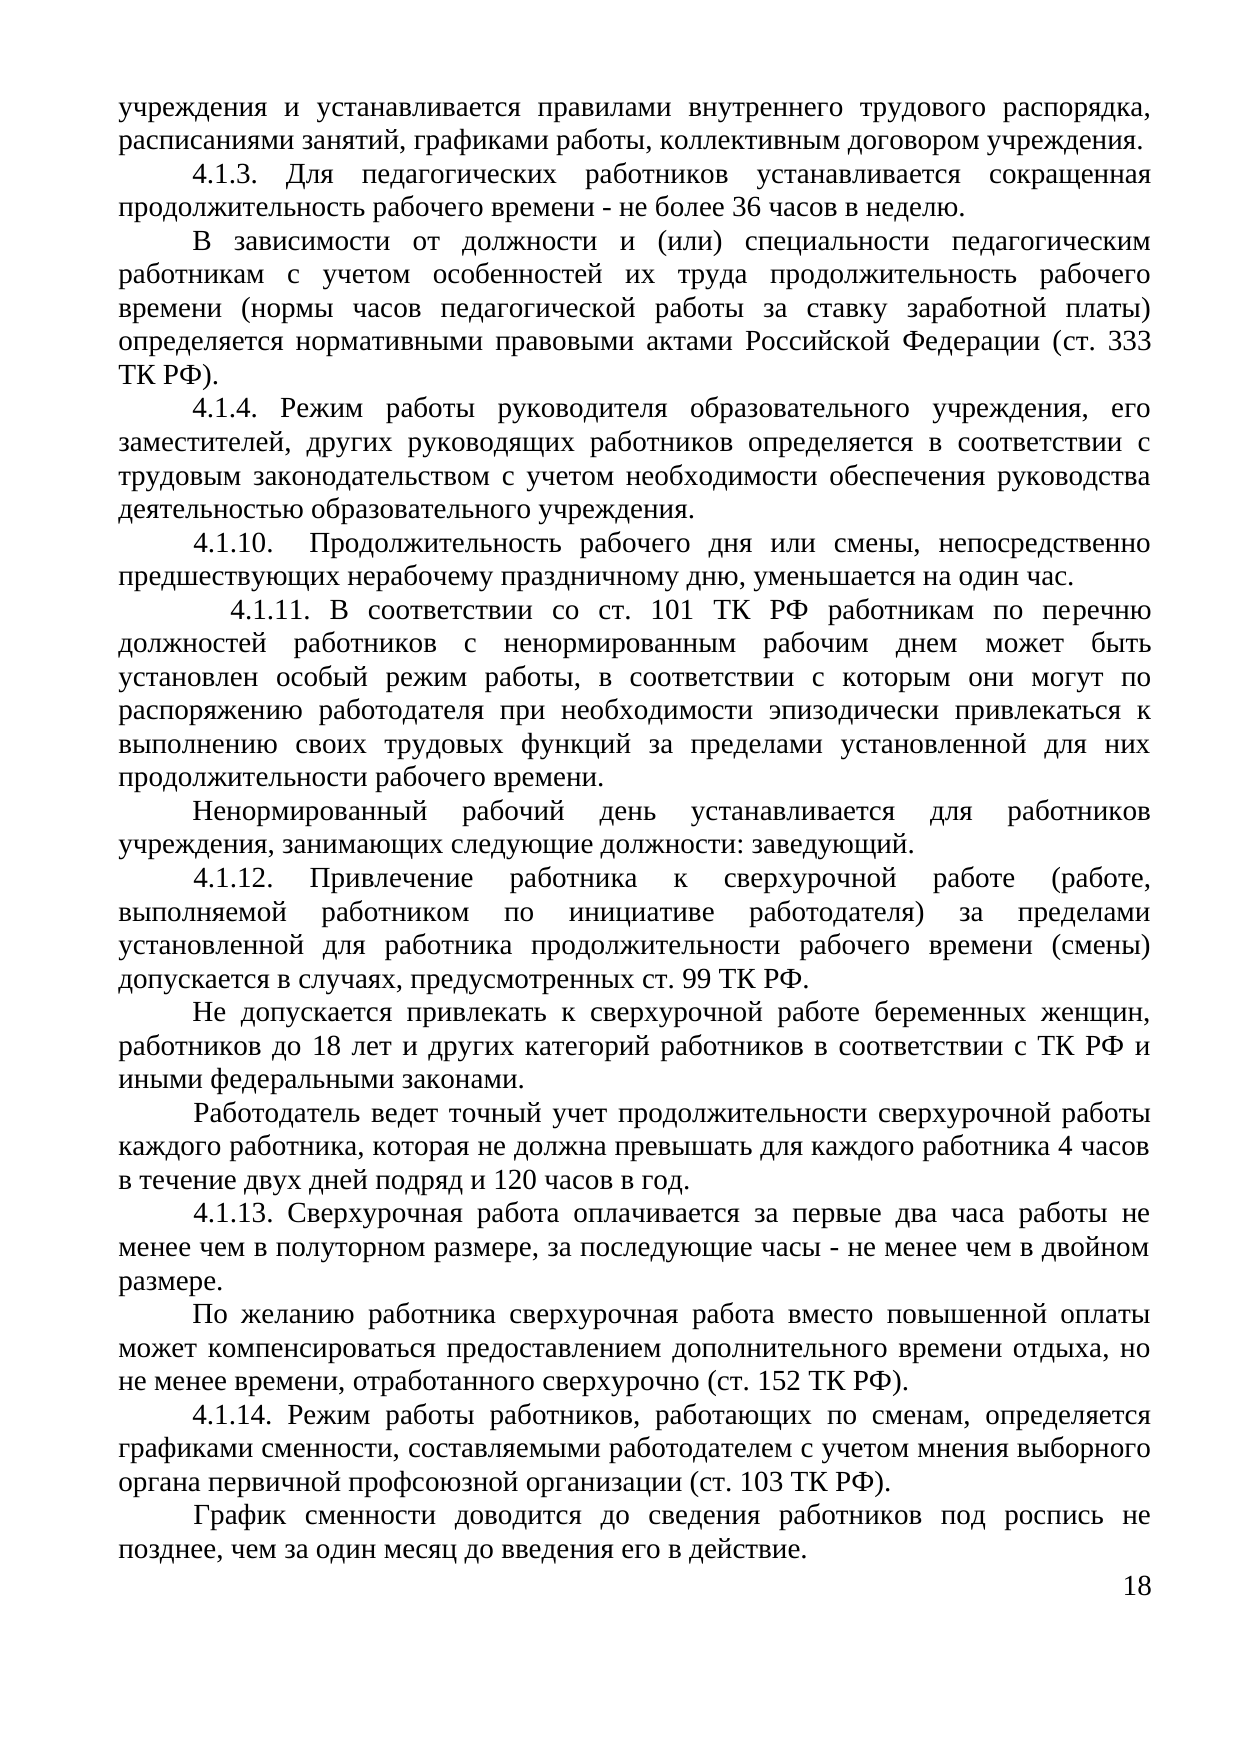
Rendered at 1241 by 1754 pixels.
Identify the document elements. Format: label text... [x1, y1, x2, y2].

text Работодатель ведет точный учет продолжительности сверхурочной работы каждого работника, которая не должна превышать для каждого работника 4 часов в течение двух дней подряд и 120 часов в год. [118, 1095, 1152, 1196]
text Не допускается привлекать к сверхурочной работе беременных женщин, работников до 18 лет и других категорий работников в соответствии с ТК РФ и иными федеральными законами. [118, 994, 1152, 1095]
text График сменности доводится до сведения работников под роспись не позднее, чем за один месяц до введения его в действие. [118, 1497, 1152, 1564]
text 4.1.13. Сверхурочная работа оплачивается за первые два часа работы не менее чем в полуторном размере, за последующие часы - не менее чем в двойном размере. [118, 1196, 1152, 1296]
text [118, 89, 1152, 156]
text В зависимости от должности и (или) специальности педагогическим работникам с учетом особенностей их труда продолжительность рабочего времени (нормы часов педагогической работы за ставку заработной платы) определяется нормативными правовыми актами Российской Федерации (ст. 333 ТК РФ). [118, 223, 1152, 391]
text 4.1.3. Для педагогических работников устанавливается сокращенная продолжительность рабочего времени - не более 36 часов в неделю. [118, 156, 1152, 223]
text По желанию работника сверхурочная работа вместо повышенной оплаты может компенсироваться предоставлением дополнительного времени отдыха, но не менее времени, отработанного сверхурочно (ст. 152 ТК РФ). [118, 1296, 1152, 1397]
text Ненормированный рабочий день устанавливается для работников учреждения, занимающих следующие должности: заведующий. [118, 793, 1152, 860]
text 4.1.4. Режим работы руководителя образовательного учреждения, его заместителей, других руководящих работников определяется в соответствии с трудовым законодательством с учетом необходимости обеспечения руководства деятельностью образовательного учреждения. [118, 391, 1152, 525]
text 4.1.12. Привлечение работника к сверхурочной работе (работе, выполняемой работником по инициативе работодателя) за пределами установленной для работника продолжительности рабочего времени (смены) допускается в случаях, предусмотренных ст. 99 ТК РФ. [118, 860, 1152, 994]
text 4.1.11. В соответствии со ст. 101 ТК РФ работникам по перечню должностей работников с ненормированным рабочим днем может быть установлен особый режим работы, в соответствии с которым они могут по распоряжению работодателя при необходимости эпизодически привлекаться к выполнению своих трудовых функций за пределами установленной для них продолжительности рабочего времени. [118, 592, 1152, 793]
text 4.1.10. Продолжительность рабочего дня или смены, непосредственно предшествующих нерабочему праздничному дню, уменьшается на один час. [118, 525, 1152, 592]
text 4.1.14. Режим работы работников, работающих по сменам, определяется графиками сменности, составляемыми работодателем с учетом мнения выборного органа первичной профсоюзной организации (ст. 103 ТК РФ). [118, 1397, 1152, 1497]
